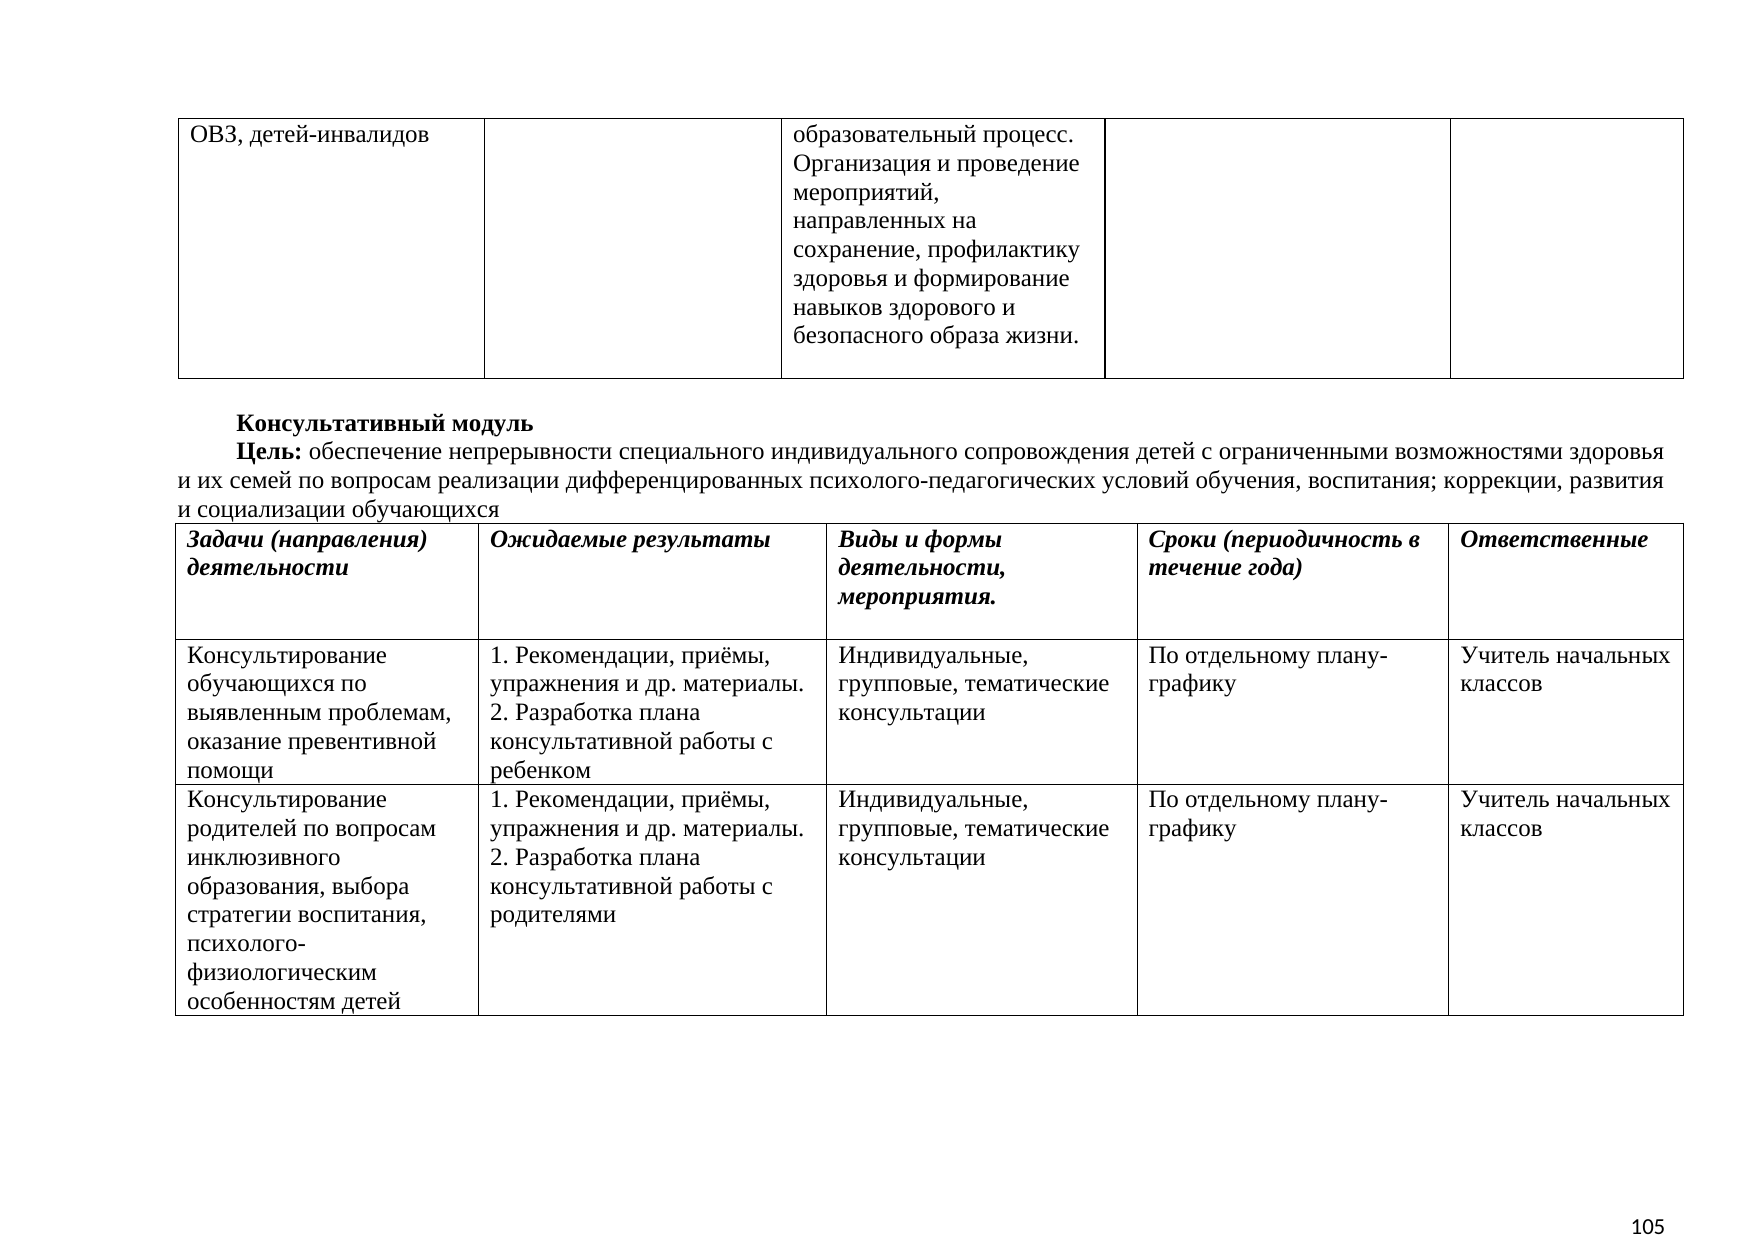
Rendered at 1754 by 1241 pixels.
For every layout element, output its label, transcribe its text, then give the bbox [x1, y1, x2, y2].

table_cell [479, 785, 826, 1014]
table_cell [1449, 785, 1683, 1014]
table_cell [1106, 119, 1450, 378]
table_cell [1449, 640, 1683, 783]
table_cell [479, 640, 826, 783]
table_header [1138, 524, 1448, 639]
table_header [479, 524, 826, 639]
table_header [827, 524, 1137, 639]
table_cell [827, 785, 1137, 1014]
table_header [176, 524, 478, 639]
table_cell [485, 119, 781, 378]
text Консультативный модуль [177, 408, 1665, 436]
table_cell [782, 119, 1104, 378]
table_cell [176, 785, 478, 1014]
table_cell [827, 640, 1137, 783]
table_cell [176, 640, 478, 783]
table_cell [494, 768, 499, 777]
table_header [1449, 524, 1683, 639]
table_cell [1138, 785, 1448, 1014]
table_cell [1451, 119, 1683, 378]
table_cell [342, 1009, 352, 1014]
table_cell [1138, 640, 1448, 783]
text Цель: обеспечение непрерывности специального индивидуального сопровождения детей с ограниченными возможностями здоровья и их семей по вопросам реализации дифференцированных психолого-педагогических условий обучения, воспитания; коррекции, развития и социализации обучающихся [177, 436, 1665, 523]
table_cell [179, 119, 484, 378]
